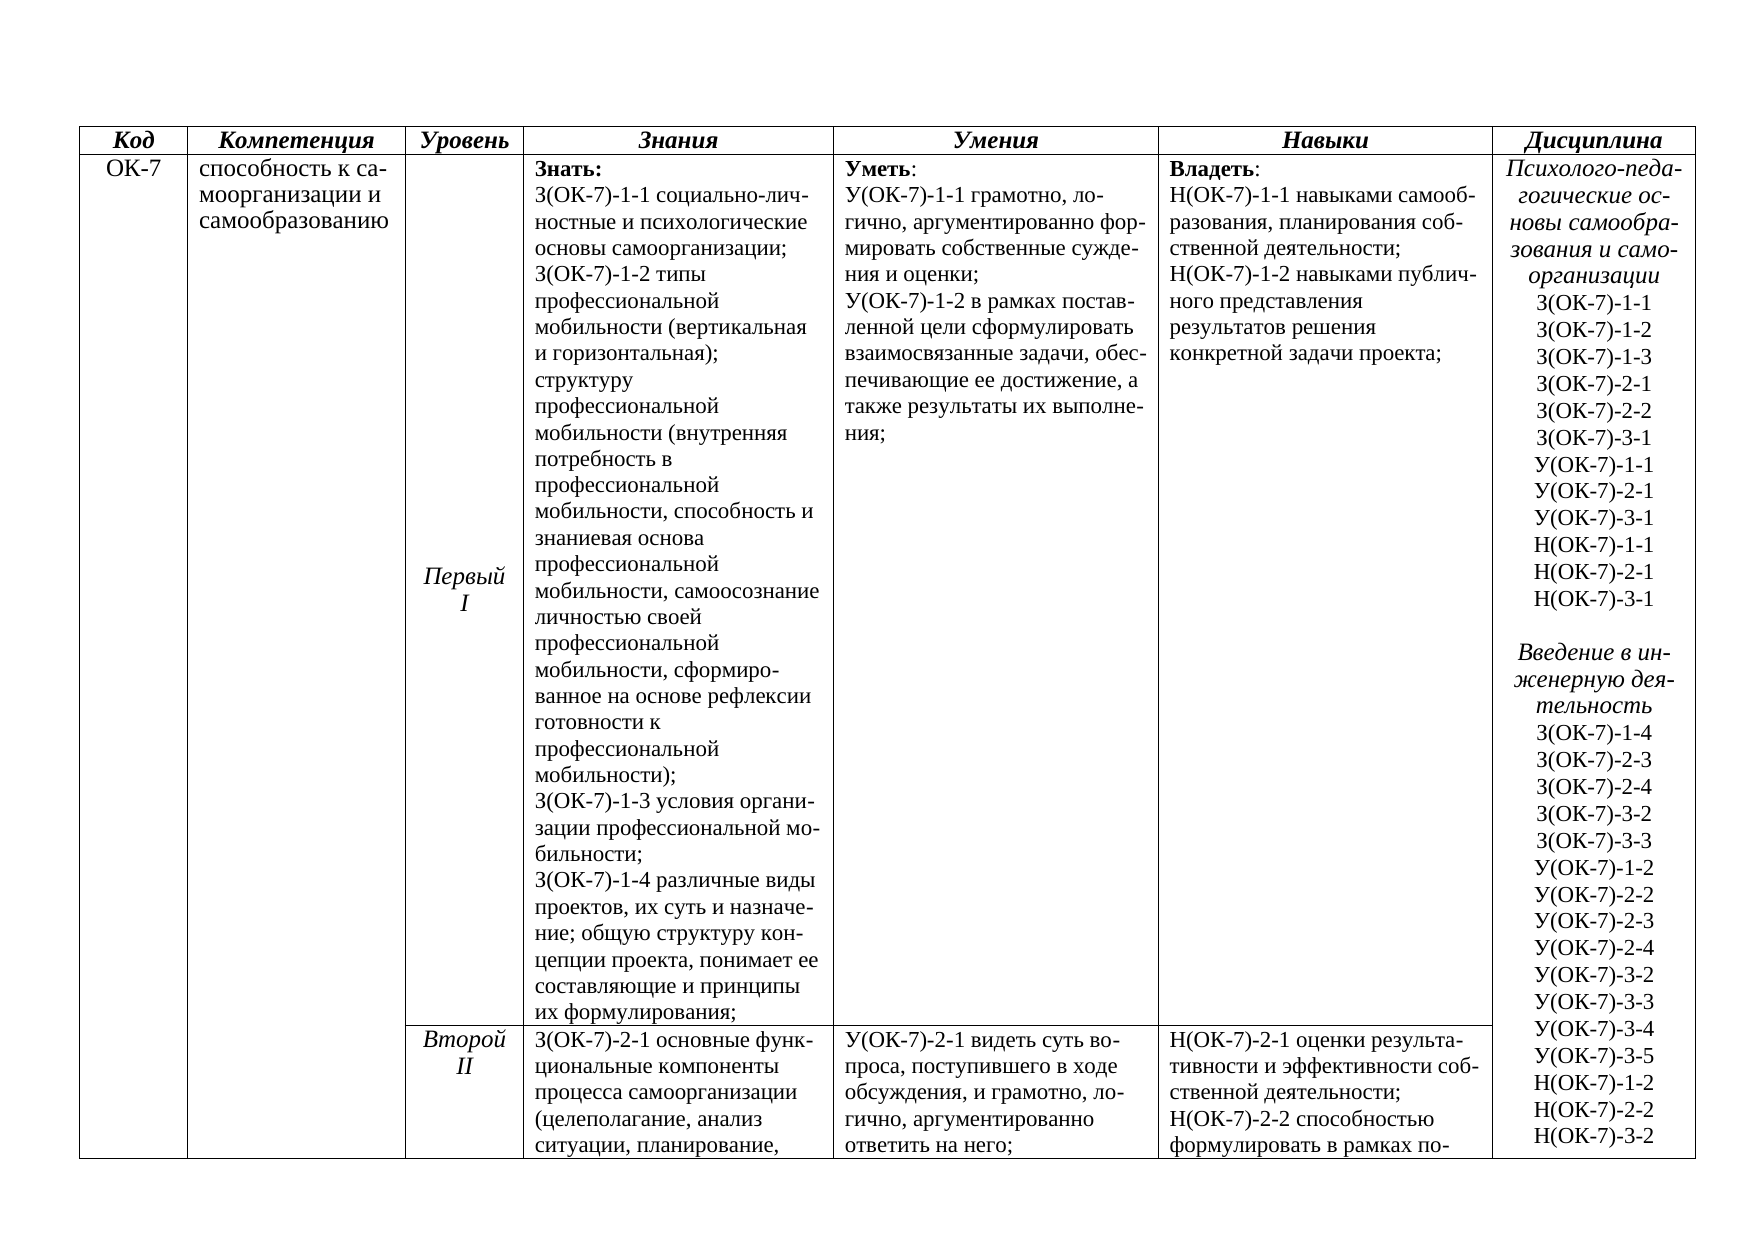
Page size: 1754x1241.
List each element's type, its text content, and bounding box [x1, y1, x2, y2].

table_header Дисциплина [1493, 127, 1695, 154]
table_cell Психолого-педагогические основы самообразования и самоорганизации З(ОК-7)-1-1 З(ОК-7)-1-2 З(ОК-7)-1-3 З(ОК-7)-2-1 З(ОК-7)-2-2 З(ОК-7)-3-1 У(ОК-7)-1-1 У(ОК-7)-2-1 У(ОК-7)-3-1 Н(ОК-7)-1-1 Н(ОК-7)-2-1 Н(ОК-7)-3-1 Введение в инженерную деятельность З(ОК-7)-1-4 З(ОК-7)-2-3 З(ОК-7)-2-4 З(ОК-7)-3-2 З(ОК-7)-3-3 У(ОК-7)-1-2 У(ОК-7)-2-2 У(ОК-7)-2-3 У(ОК-7)-2-4 У(ОК-7)-3-2 У(ОК-7)-3-3 У(ОК-7)-3-4 У(ОК-7)-3-5 Н(ОК-7)-1-2 Н(ОК-7)-2-2 Н(ОК-7)-3-2 [1493, 155, 1695, 1157]
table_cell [524, 1026, 833, 1157]
table_header Компетенция [188, 127, 405, 154]
table_cell Знать: З(ОК-7)-1-1 социально-личностные и психологические основы самоорганизации; З(ОК-7)-1-2 типы профессиональной мобильности (вертикальная и горизонтальная); структуру профессиональной мобильности (внутренняя потребность в профессиональной мобильности, способность и знаниевая основа профессиональной мобильности, самоосознание личностью своей профессиональной мобильности, сформированное на основе рефлексии готовности к профессиональной мобильности); З(ОК-7)-1-3 условия организации профессиональной мобильности; З(ОК-7)-1-4 различные виды проектов, их суть и назначение; общую структуру концепции проекта, понимает ее составляющие и принципы их формулирования; [524, 155, 833, 1025]
table_cell Владеть: Н(ОК-7)-1-1 навыками самообразования, планирования собственной деятельности; Н(ОК-7)-1-2 навыками публичного представления результатов решения конкретной задачи проекта; [1159, 155, 1492, 1025]
table_header Умения [834, 127, 1158, 154]
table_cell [1159, 1026, 1492, 1157]
table_cell ОК-7 [80, 155, 187, 1157]
table_header Код [80, 127, 187, 154]
table_header Навыки [1159, 127, 1492, 154]
table_cell Первый I [406, 155, 523, 1025]
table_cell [834, 1026, 1158, 1157]
table_cell Уметь: У(ОК-7)-1-1 грамотно, логично, аргументированно формировать собственные суждения и оценки; У(ОК-7)-1-2 в рамках поставленной цели сформулировать взаимосвязанные задачи, обеспечивающие ее достижение, а также результаты их выполнения; [834, 155, 1158, 1025]
table_header Знания [524, 127, 833, 154]
table_cell Второй II [406, 1026, 523, 1157]
table_cell способность к самоорганизации и самообразованию [188, 155, 405, 1157]
table_header Уровень [406, 127, 523, 154]
